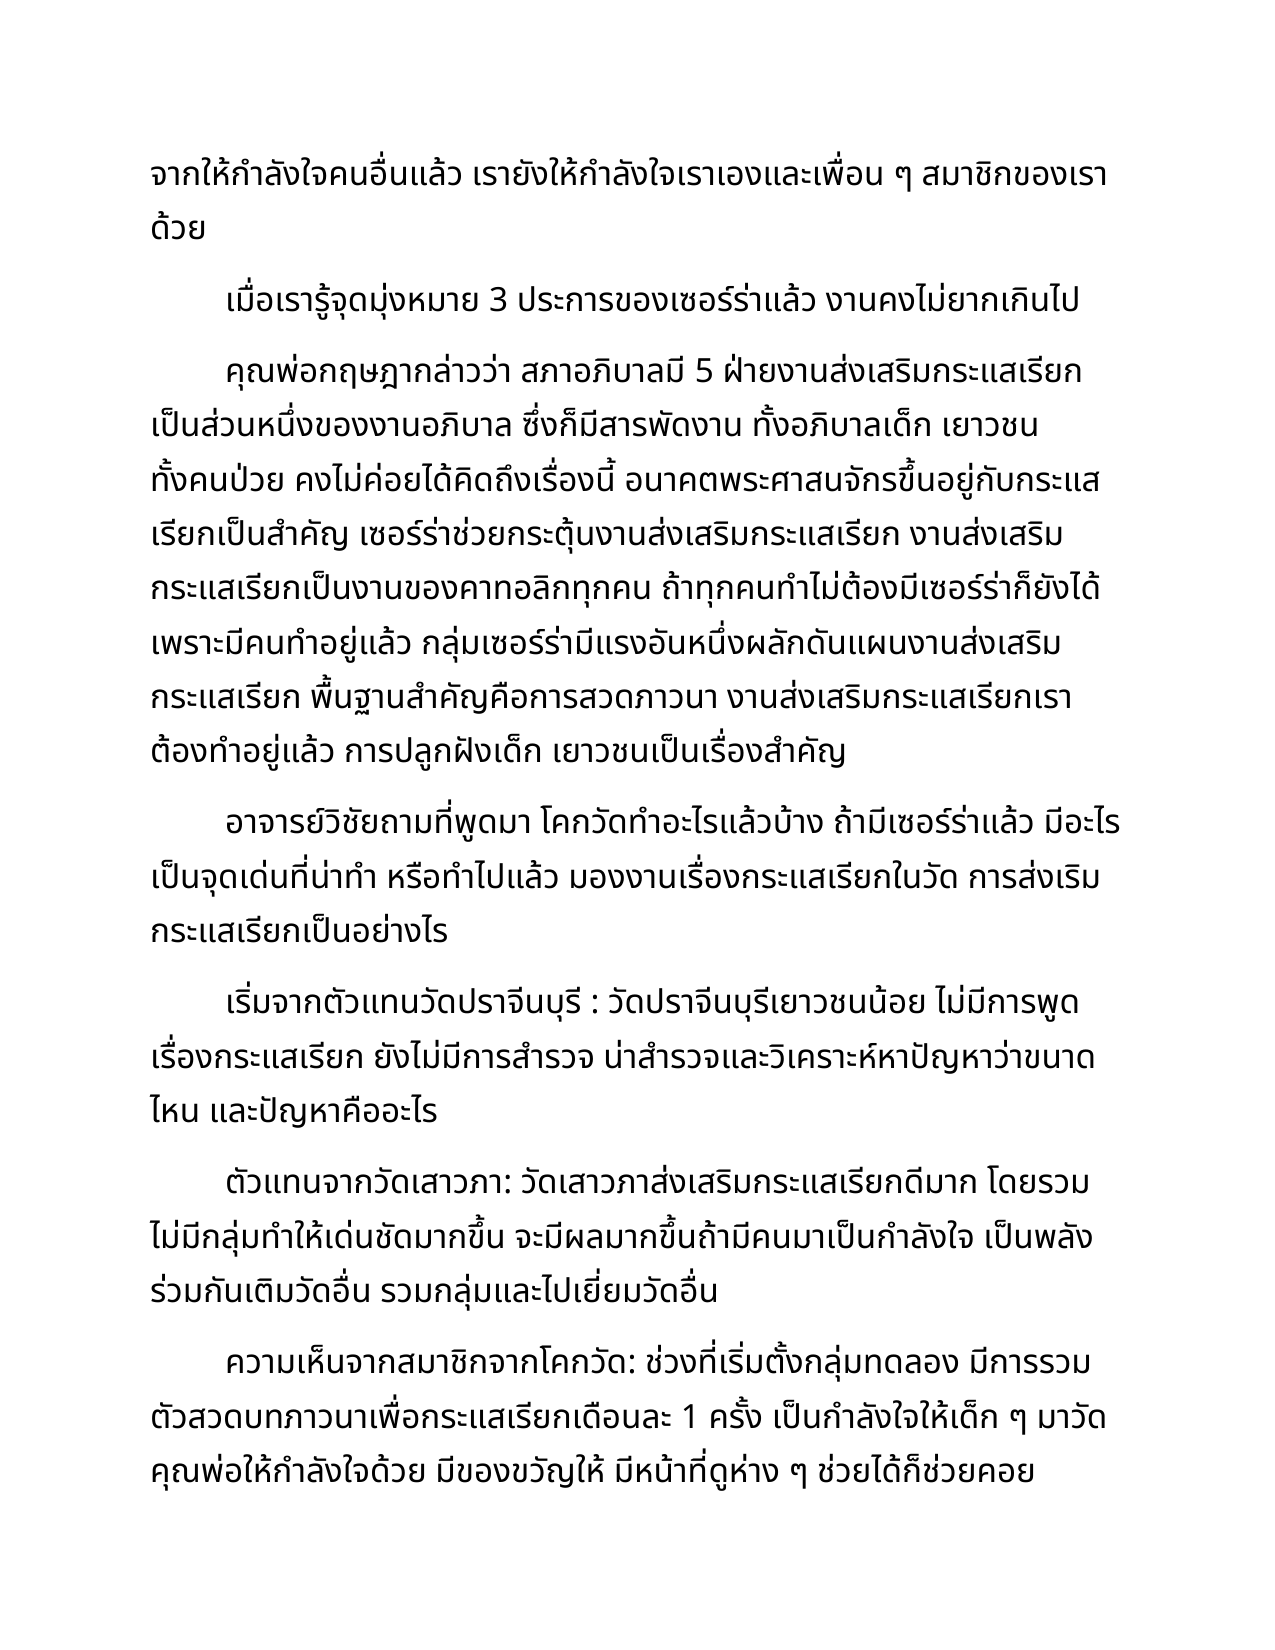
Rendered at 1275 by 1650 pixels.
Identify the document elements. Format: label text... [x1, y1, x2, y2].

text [150, 150, 1125, 255]
text คุณพ่อกฤษฎากล่าวว่า สภาอภิบาลมี 5 ฝ่ายงานส่งเสริมกระแสเรียกเป็นส่วนหนึ่งของงานอภิบาล ซึ่งก็มีสารพัดงาน ทั้งอภิบาลเด็ก เยาวชน ทั้งคนป่วย คงไม่ค่อยได้คิดถึงเรื่องนี้ อนาคตพระศาสนจักรขึ้นอยู่กับกระแสเรียกเป็นสำคัญ เซอร์ร่าช่วยกระตุ้นงานส่งเสริมกระแสเรียก งานส่งเสริมกระแสเรียกเป็นงานของคาทอลิกทุกคน ถ้าทุกคนทำไม่ต้องมีเซอร์ร่าก็ยังได้ เพราะมีคนทำอยู่แล้ว กลุ่มเซอร์ร่ามีแรงอันหนึ่งผลักดันแผนงานส่งเสริมกระแสเรียก พื้นฐานสำคัญคือการสวดภาวนา งานส่งเสริมกระแสเรียกเราต้องทำอยู่แล้ว การปลูกฝังเด็ก เยาวชนเป็นเรื่องสำคัญ [150, 347, 1125, 778]
text เริ่มจากตัวแทนวัดปราจีนบุรี : วัดปราจีนบุรีเยาวชนน้อย ไม่มีการพูดเรื่องกระแสเรียก ยังไม่มีการสำรวจ น่าสำรวจและวิเคราะห์หาปัญหาว่าขนาดไหน และปัญหาคืออะไร [150, 978, 1125, 1138]
text อาจารย์วิชัยถามที่พูดมา โคกวัดทำอะไรแล้วบ้าง ถ้ามีเซอร์ร่าแล้ว มีอะไรเป็นจุดเด่นที่น่าทำ หรือทำไปแล้ว มองงานเรื่องกระแสเรียกในวัด การส่งเริมกระแสเรียกเป็นอย่างไร [150, 798, 1125, 958]
text ตัวแทนจากวัดเสาวภา: วัดเสาวภาส่งเสริมกระแสเรียกดีมาก โดยรวมไม่มีกลุ่มทำให้เด่นชัดมากขึ้น จะมีผลมากขึ้นถ้ามีคนมาเป็นกำลังใจ เป็นพลังร่วมกันเติมวัดอื่น รวมกลุ่มและไปเยี่ยมวัดอื่น [150, 1158, 1125, 1318]
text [150, 1338, 1125, 1498]
text เมื่อเรารู้จุดมุ่งหมาย 3 ประการของเซอร์ร่าแล้ว งานคงไม่ยากเกินไป [150, 275, 1125, 326]
